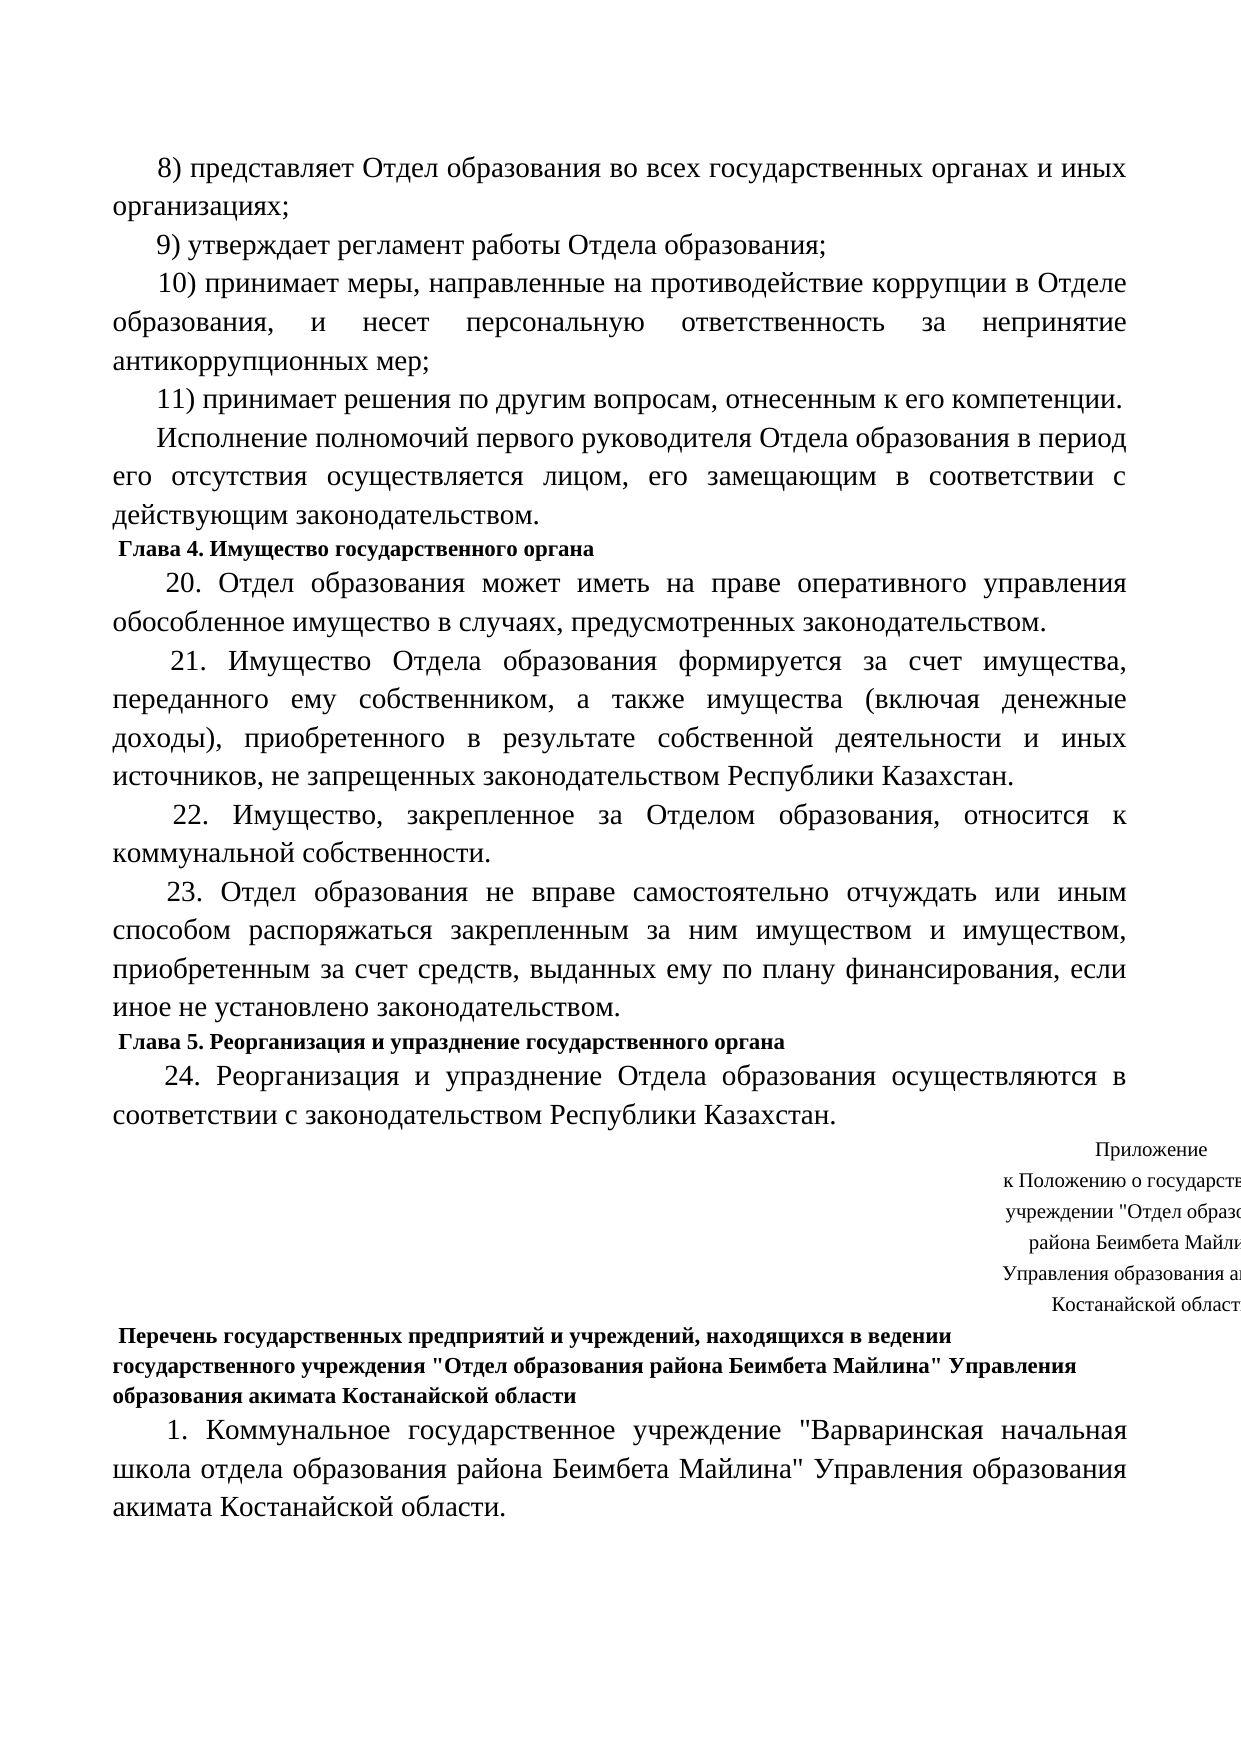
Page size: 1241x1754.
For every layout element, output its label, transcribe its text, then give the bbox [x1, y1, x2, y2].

text 22. Имущество, закрепленное за Отделом образования, относится к коммунальной собственности. [112, 797, 1128, 869]
text 1. Коммунальное государственное учреждение "Варваринская начальная школа отдела образования района Беимбета Майлина" Управления образования акимата Костанайской области. [112, 1412, 1128, 1523]
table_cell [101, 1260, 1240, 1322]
text Исполнение полномочий первого руководителя Отдела образования в период его отсутствия осуществляется лицом, его замещающим в соответствии с действующим законодательством. [112, 420, 1128, 530]
text Перечень государственных предприятий и учреждений, находящихся в ведении государственного учреждения "Отдел образования района Беимбета Майлина" Управления образования акимата Костанайской области [112, 1322, 1128, 1408]
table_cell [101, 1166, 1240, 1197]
text 24. Реорганизация и упразднение Отдела образования осуществляются в соответствии с законодательством Республики Казахстан. [112, 1058, 1128, 1130]
text Глава 4. Имущество государственного органа [112, 535, 1128, 562]
text 20. Отдел образования может иметь на праве оперативного управления обособленное имущество в случаях, предусмотренных законодательством. [112, 566, 1128, 638]
text 8) представляет Отдел образования во всех государственных органах и иных организациях; [112, 150, 1128, 222]
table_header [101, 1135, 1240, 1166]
text 10) принимает меры, направленные на противодействие коррупции в Отделе образования, и несет персональную ответственность за непринятие антикоррупционных мер; [112, 266, 1128, 376]
text 21. Имущество Отдела образования формируется за счет имущества, переданного ему собственником, а также имущества (включая денежные доходы), приобретенного в результате собственной деятельности и иных источников, не запрещенных законодательством Республики Казахстан. [112, 643, 1128, 792]
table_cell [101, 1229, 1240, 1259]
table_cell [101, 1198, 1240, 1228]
text 11) принимает решения по другим вопросам, отнесенным к его компетенции. [112, 381, 1128, 415]
text Глава 5. Реорганизация и упразднение государственного органа [112, 1028, 1128, 1054]
text 9) утверждает регламент работы Отдела образования; [112, 227, 1128, 261]
text 23. Отдел образования не вправе самостоятельно отчуждать или иным способом распоряжаться закрепленным за ним имуществом и имуществом, приобретенным за счет средств, выданных ему по плану финансирования, если иное не установлено законодательством. [112, 874, 1128, 1023]
